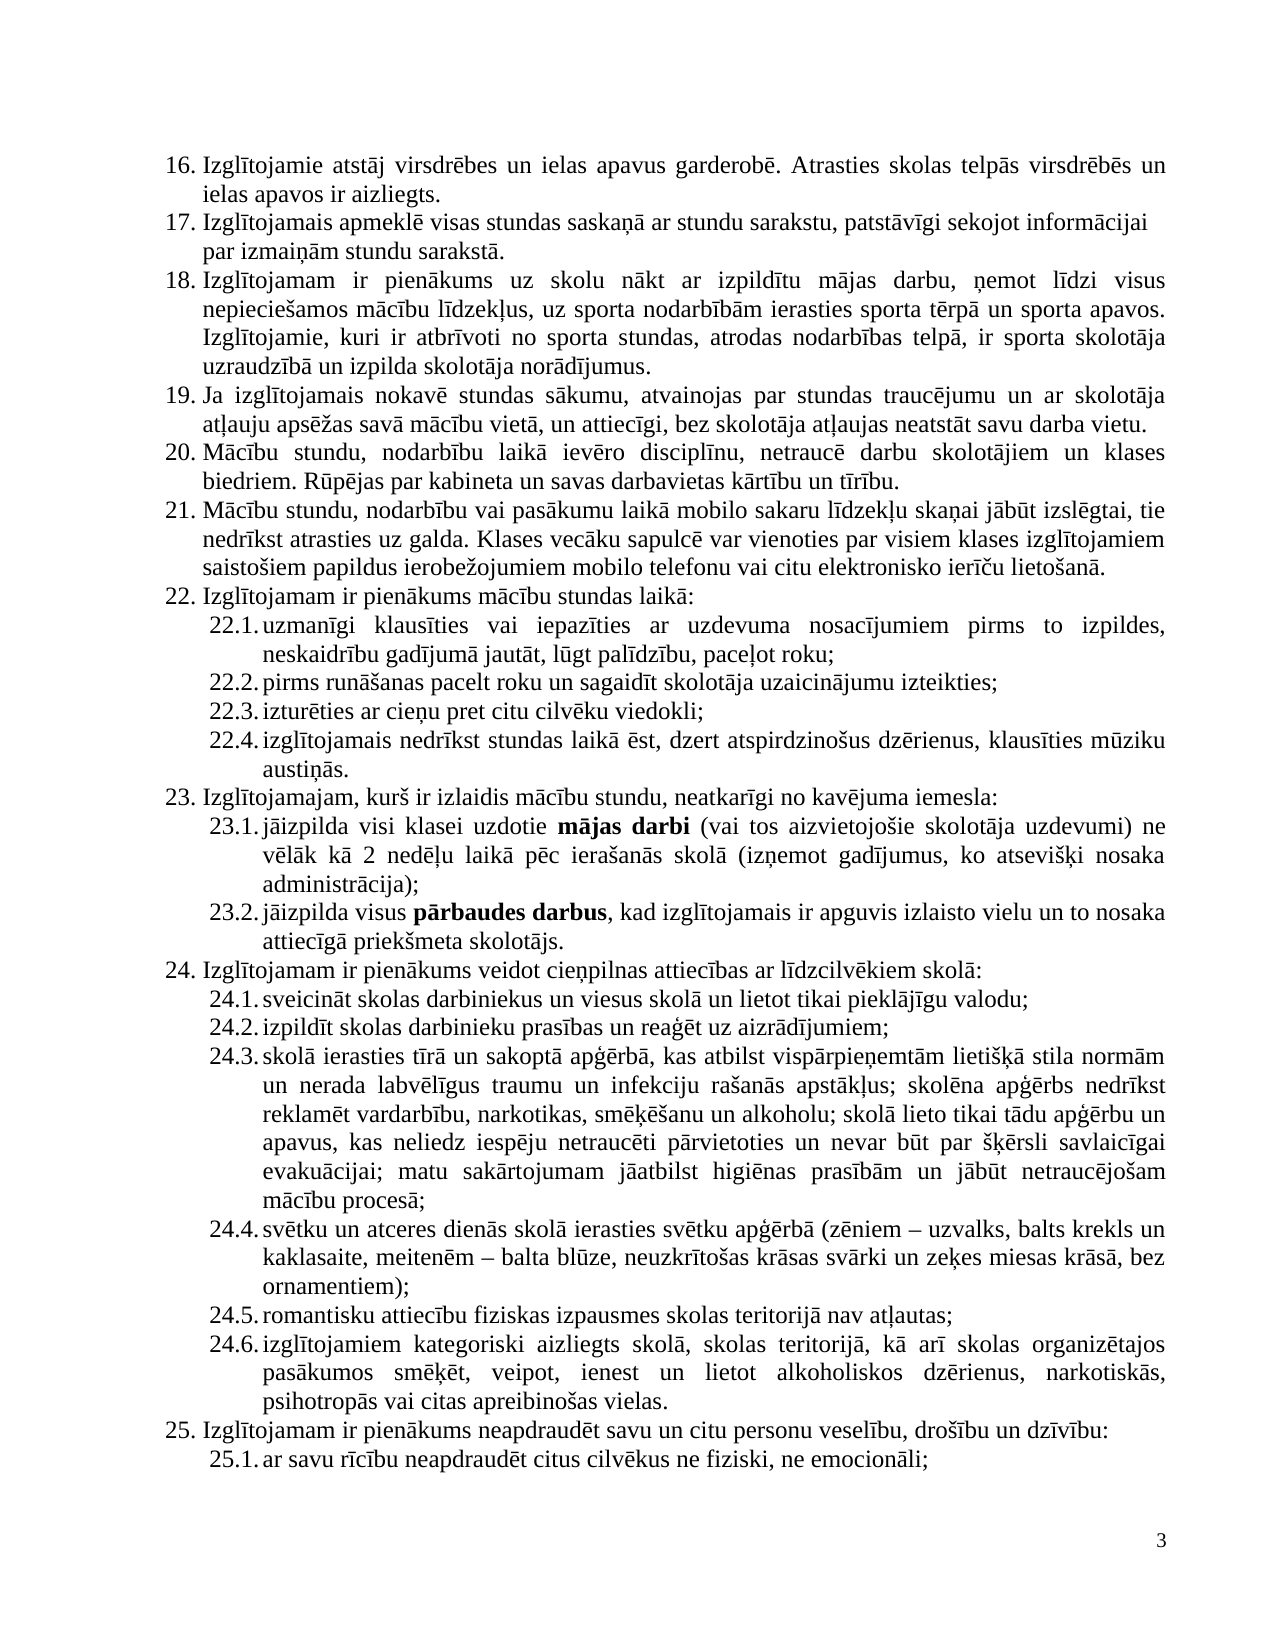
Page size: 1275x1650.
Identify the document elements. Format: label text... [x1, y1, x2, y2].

list Ja izglītojamais nokavē stundas sākumu, atvainojas par stundas traucējumu un ar skolotāja atļauju apsēžas savā mācību vietā, un attiecīgi, bez skolotāja atļaujas neatstāt savu darba vietu. [165, 380, 1167, 437]
list Mācību stundu, nodarbību vai pasākumu laikā mobilo sakaru līdzekļu skaņai jābūt izslēgtai, tie nedrīkst atrasties uz galda. Klases vecāku sapulcē var vienoties par visiem klases izglītojamiem saistošiem papildus ierobežojumiem mobilo telefonu vai citu elektronisko ierīču lietošanā. [165, 495, 1167, 581]
list Izglītojamam ir pienākums mācību stundas laikā: [165, 581, 1167, 610]
list Izglītojamie atstāj virsdrēbes un ielas apavus garderobē. Atrasties skolas telpās virsdrēbēs un ielas apavos ir aizliegts. [165, 150, 1167, 207]
list izglītojamais nedrīkst stundas laikā ēst, dzert atspirdzinošus dzērienus, klausīties mūziku austiņās. [209, 725, 1167, 782]
list jāizpilda visus pārbaudes darbus, kad izglītojamais ir apguvis izlaisto vielu un to nosaka attiecīgā priekšmeta skolotājs. [209, 897, 1167, 955]
list svētku un atceres dienās skolā ierasties svētku apģērbā (zēniem – uzvalks, balts krekls un kaklasaite, meitenēm – balta blūze, neuzkrītošas krāsas svārki un zeķes miesas krāsā, bez ornamentiem); [209, 1214, 1167, 1300]
list izturēties ar cieņu pret citu cilvēku viedokli; [209, 696, 1167, 725]
list Mācību stundu, nodarbību laikā ievēro disciplīnu, netraucē darbu skolotājiem un klases biedriem. Rūpējas par kabineta un savas darbavietas kārtību un tīrību. [165, 437, 1167, 495]
list jāizpilda visi klasei uzdotie mājas darbi (vai tos aizvietojošie skolotāja uzdevumi) ne vēlāk kā 2 nedēļu laikā pēc ierašanās skolā (izņemot gadījumus, ko atsevišķi nosaka administrācija); [209, 811, 1167, 897]
list skolā ierasties tīrā un sakoptā apģērbā, kas atbilst vispārpieņemtām lietišķā stila normām un nerada labvēlīgus traumu un infekciju rašanās apstākļus; skolēna apģērbs nedrīkst reklamēt vardarbību, narkotikas, smēķēšanu un alkoholu; skolā lieto tikai tādu apģērbu un apavus, kas neliedz iespēju netraucēti pārvietoties un nevar būt par šķērsli savlaicīgai evakuācijai; matu sakārtojumam jāatbilst higiēnas prasībām un jābūt netraucējošam mācību procesā; [209, 1041, 1167, 1214]
list Izglītojamais apmeklē visas stundas saskaņā ar stundu sarakstu, patstāvīgi sekojot informācijai par izmaiņām stundu sarakstā. [165, 207, 1167, 265]
list sveicināt skolas darbiniekus un viesus skolā un lietot tikai pieklājīgu valodu; [209, 984, 1167, 1012]
list pirms runāšanas pacelt roku un sagaidīt skolotāja uzaicinājumu izteikties; [209, 667, 1167, 696]
list ar savu rīcību neapdraudēt citus cilvēkus ne fiziski, ne emocionāli; [209, 1444, 1167, 1472]
list izpildīt skolas darbinieku prasības un reaģēt uz aizrādījumiem; [209, 1012, 1167, 1041]
list Izglītojamam ir pienākums uz skolu nākt ar izpildītu mājas darbu, ņemot līdzi visus nepieciešamos mācību līdzekļus, uz sporta nodarbībām ierasties sporta tērpā un sporta apavos. Izglītojamie, kuri ir atbrīvoti no sporta stundas, atrodas nodarbības telpā, ir sporta skolotāja uzraudzībā un izpilda skolotāja norādījumus. [165, 265, 1167, 380]
list Izglītojamam ir pienākums veidot cieņpilnas attiecības ar līdzcilvēkiem skolā: [165, 955, 1167, 984]
list Izglītojamam ir pienākums neapdraudēt savu un citu personu veselību, drošību un dzīvību: [165, 1415, 1167, 1444]
list uzmanīgi klausīties vai iepazīties ar uzdevuma nosacījumiem pirms to izpildes, neskaidrību gadījumā jautāt, lūgt palīdzību, paceļot roku; [209, 610, 1167, 667]
list Izglītojamajam, kurš ir izlaidis mācību stundu, neatkarīgi no kavējuma iemesla: [165, 782, 1167, 811]
list romantisku attiecību fiziskas izpausmes skolas teritorijā nav atļautas; [209, 1300, 1167, 1329]
list izglītojamiem kategoriski aizliegts skolā, skolas teritorijā, kā arī skolas organizētajos pasākumos smēķēt, veipot, ienest un lietot alkoholiskos dzērienus, narkotiskās, psihotropās vai citas apreibinošas vielas. [209, 1329, 1167, 1415]
